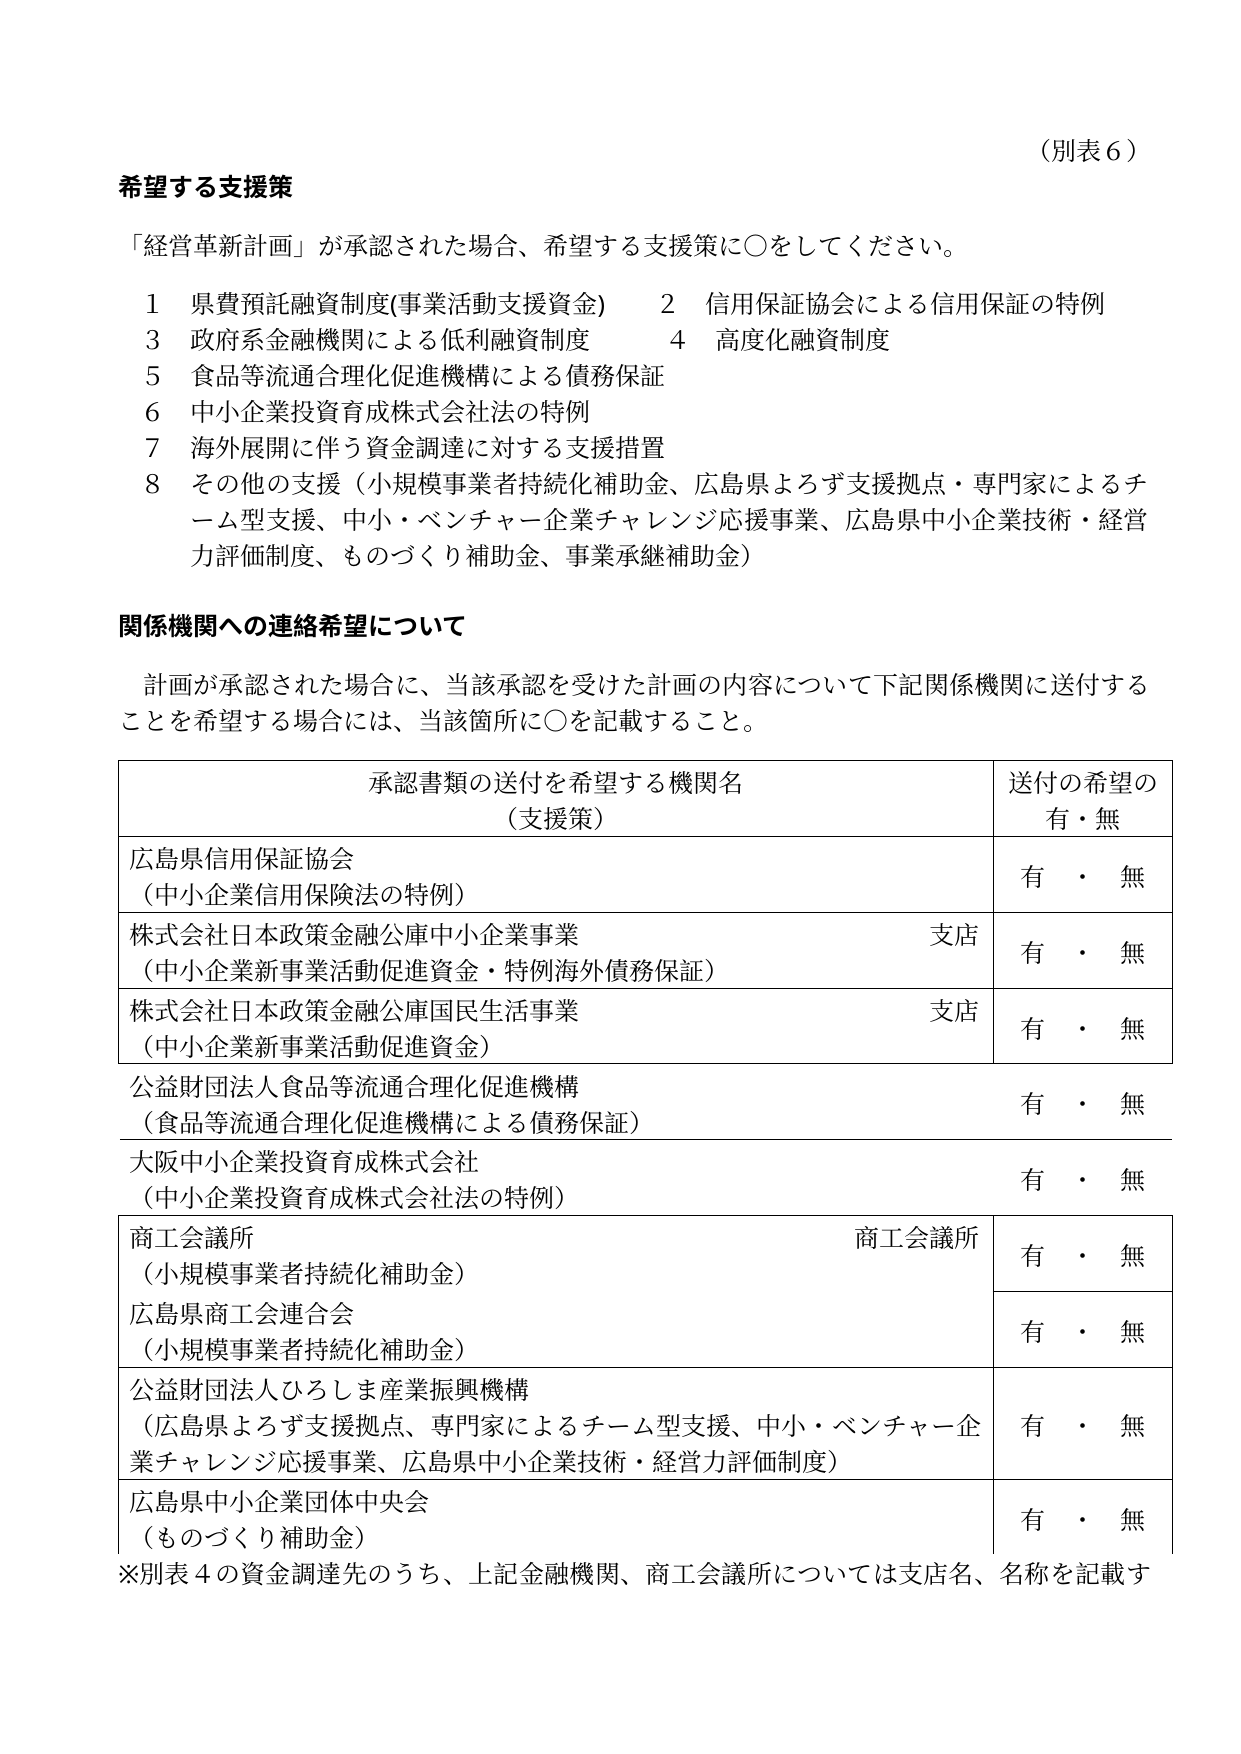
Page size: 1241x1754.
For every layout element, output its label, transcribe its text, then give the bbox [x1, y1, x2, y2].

table_cell 有 ・ 無 [994, 1480, 1172, 1554]
text ７ 海外展開に伴う資金調達に対する支援措置 [140, 429, 1152, 464]
table_cell 有 ・ 無 [994, 989, 1172, 1063]
text （別表６） [118, 131, 1152, 167]
text 計画が承認された場合に、当該承認を受けた計画の内容について下記関係機関に送付することを希望する場合には、当該箇所に○を記載すること。 [118, 665, 1152, 737]
table_cell 有 ・ 無 [994, 837, 1172, 912]
table_cell 広島県信用保証協会 （中小企業信用保険法の特例） [119, 837, 993, 912]
text 希望する支援策 [118, 167, 1152, 203]
text 関係機関への連絡希望について [118, 606, 1152, 643]
table_cell 大阪中小企業投資育成株式会社 （中小企業投資育成株式会社法の特例） [119, 1140, 993, 1215]
table_cell 有 ・ 無 [994, 1368, 1172, 1478]
text ３ 政府系金融機関による低利融資制度 ４ 高度化融資制度 [140, 321, 1152, 357]
text ５ 食品等流通合理化促進機構による債務保証 [140, 357, 1152, 393]
table_header 承認書類の送付を希望する機関名 （支援策） [119, 761, 993, 836]
table_cell 広島県中小企業団体中央会 （ものづくり補助金） [119, 1480, 993, 1554]
table_cell 公益財団法人ひろしま産業振興機構 （広島県よろず支援拠点、専門家によるチーム型支援、中小・ベンチャー企業チャレンジ応援事業、広島県中小企業技術・経営力評価制度） [119, 1368, 993, 1478]
table_cell 株式会社日本政策金融公庫国民生活事業 支店 （中小企業新事業活動促進資金） [119, 989, 993, 1063]
text 「経営革新計画」が承認された場合、希望する支援策に○をしてください。 [118, 226, 1152, 262]
table_cell 有 ・ 無 [994, 913, 1172, 987]
table_cell 有 ・ 無 [994, 1292, 1172, 1367]
table_header 送付の希望の 有・無 [994, 761, 1172, 836]
text ８ その他の支援（小規模事業者持続化補助金、広島県よろず支援拠点・専門家によるチーム型支援、中小・ベンチャー企業チャレンジ応援事業、広島県中小企業技術・経営力評価制度、ものづくり補助金、事業承継補助金） [140, 464, 1152, 572]
table_cell 広島県商工会連合会 （小規模事業者持続化補助金） [119, 1291, 993, 1367]
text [118, 1554, 1152, 1590]
table_cell 有 ・ 無 [993, 1139, 1173, 1215]
text ６ 中小企業投資育成株式会社法の特例 [140, 393, 1152, 429]
table_cell 商工会議所 商工会議所 （小規模事業者持続化補助金） [119, 1216, 993, 1291]
table_cell 公益財団法人食品等流通合理化促進機構 （食品等流通合理化促進機構による債務保証） [119, 1064, 993, 1139]
table_cell 株式会社日本政策金融公庫中小企業事業 支店 （中小企業新事業活動促進資金・特例海外債務保証） [119, 913, 993, 987]
table_cell 有 ・ 無 [993, 1064, 1173, 1139]
text １ 県費預託融資制度(事業活動支援資金) ２ 信用保証協会による信用保証の特例 [140, 285, 1152, 321]
table_cell 有 ・ 無 [994, 1216, 1172, 1291]
